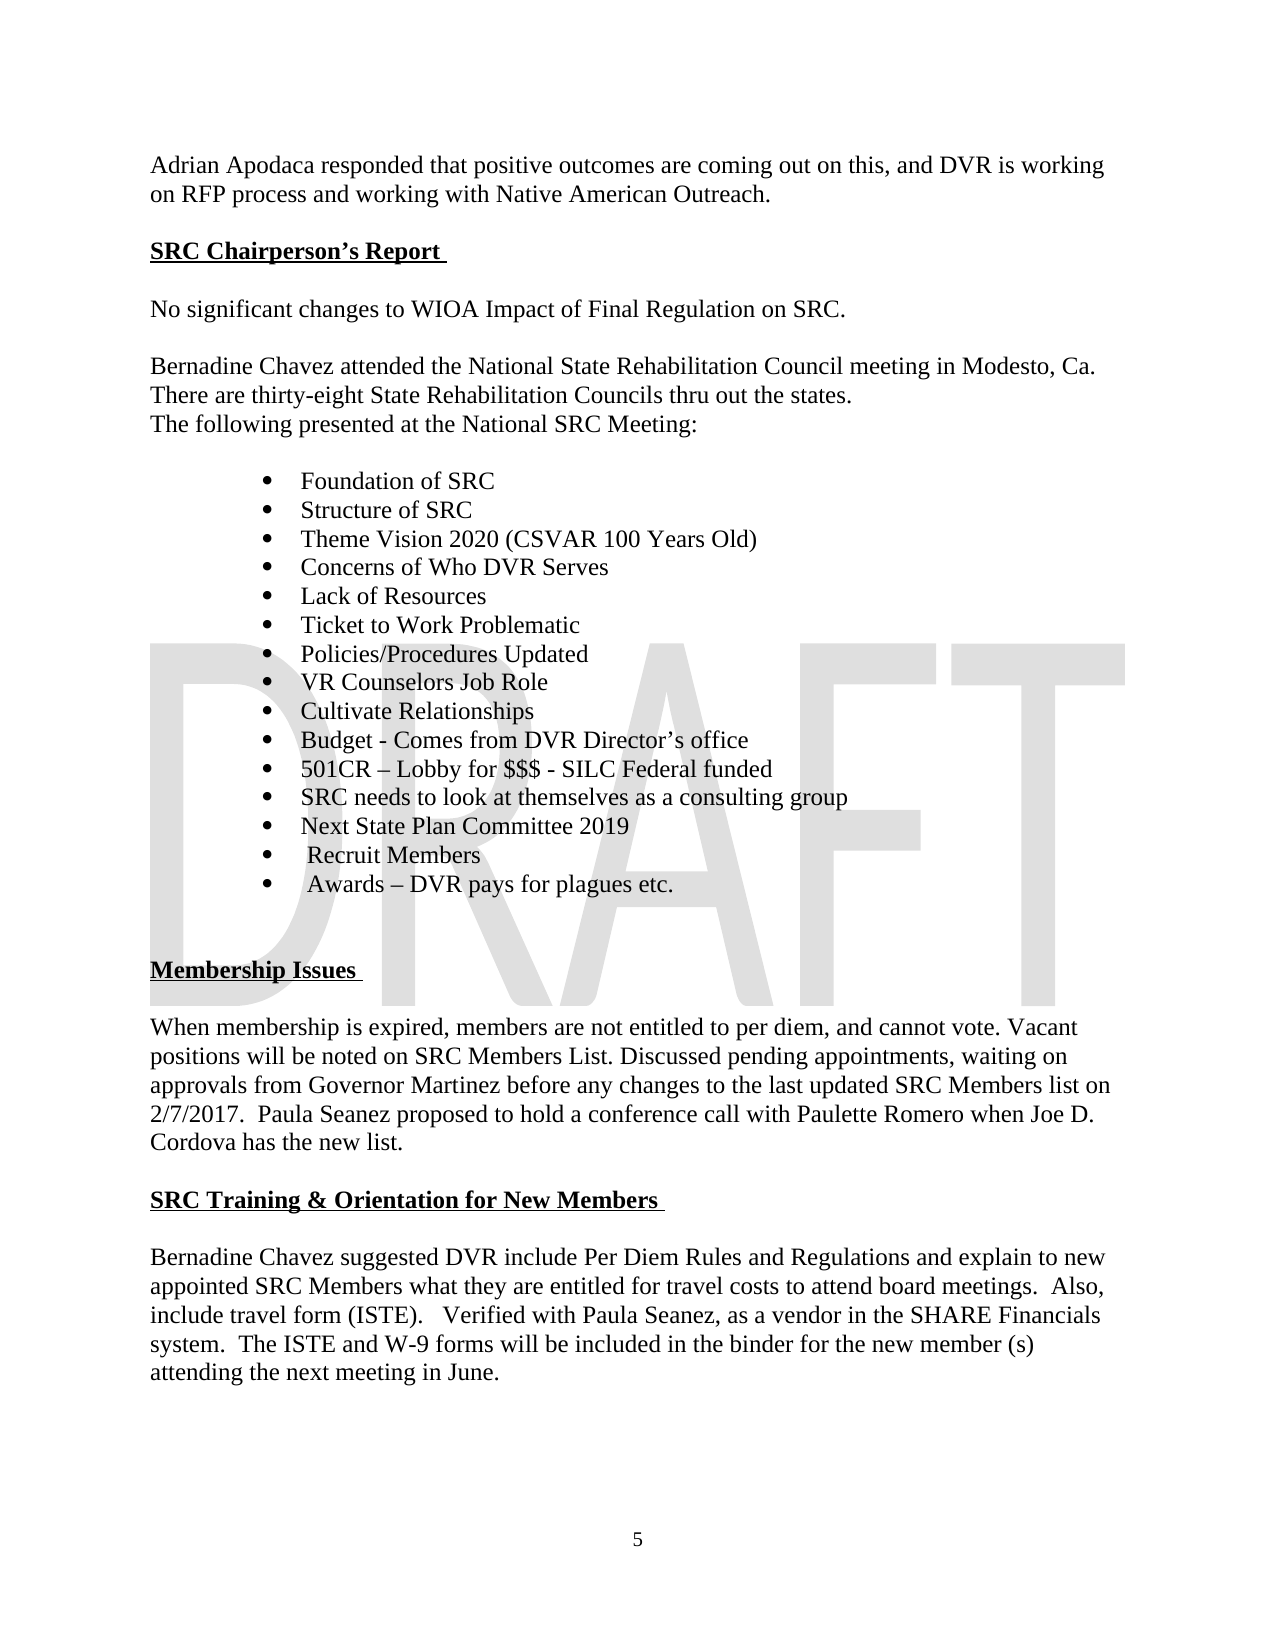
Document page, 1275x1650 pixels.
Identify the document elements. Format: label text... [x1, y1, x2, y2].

list 501CR – Lobby for $$$ - SILC Federal funded [263, 754, 1125, 782]
text When membership is expired, members are not entitled to per diem, and cannot vote. Vacant positions will be noted on SRC Members List. Discussed pending appointments, waiting on approvals from Governor Martinez before any changes to the last updated SRC Members list on 2/7/2017. Paula Seanez proposed to hold a conference call with Paulette Romero when Joe D. Cordova has the new list. [150, 1012, 1125, 1156]
list Policies/Procedures Updated [263, 639, 1125, 667]
list Awards – DVR pays for plagues etc. [263, 869, 1125, 897]
list Recruit Members [263, 840, 1125, 869]
list Lack of Resources [263, 581, 1125, 610]
text No significant changes to WIOA Impact of Final Regulation on SRC. [150, 294, 1125, 322]
text The following presented at the National SRC Meeting: [150, 409, 1125, 437]
list Ticket to Work Problematic [263, 610, 1125, 639]
list Cultivate Relationships [263, 696, 1125, 725]
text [150, 150, 1125, 207]
list Theme Vision 2020 (CSVAR 100 Years Old) [263, 524, 1125, 552]
text Bernadine Chavez suggested DVR include Per Diem Rules and Regulations and explain to new appointed SRC Members what they are entitled for travel costs to attend board meetings. Also, include travel form (ISTE). Verified with Paula Seanez, as a vendor in the SHARE Financials system. The ISTE and W-9 forms will be included in the binder for the new member (s) attending the next meeting in June. [150, 1242, 1125, 1386]
text Bernadine Chavez attended the National State Rehabilitation Council meeting in Modesto, Ca. [150, 351, 1125, 380]
list Concerns of Who DVR Serves [263, 552, 1125, 581]
text SRC Chairperson’s Report [150, 236, 1125, 265]
text SRC Training & Orientation for New Members [150, 1185, 1125, 1214]
text Membership Issues [150, 955, 1125, 984]
list Foundation of SRC [263, 466, 1125, 495]
list Budget - Comes from DVR Director’s office [263, 725, 1125, 754]
list VR Counselors Job Role [263, 667, 1125, 696]
list Structure of SRC [263, 495, 1125, 524]
text There are thirty-eight State Rehabilitation Councils thru out the states. [150, 380, 1125, 409]
list Next State Plan Committee 2019 [263, 811, 1125, 840]
list SRC needs to look at themselves as a consulting group [263, 782, 1125, 811]
